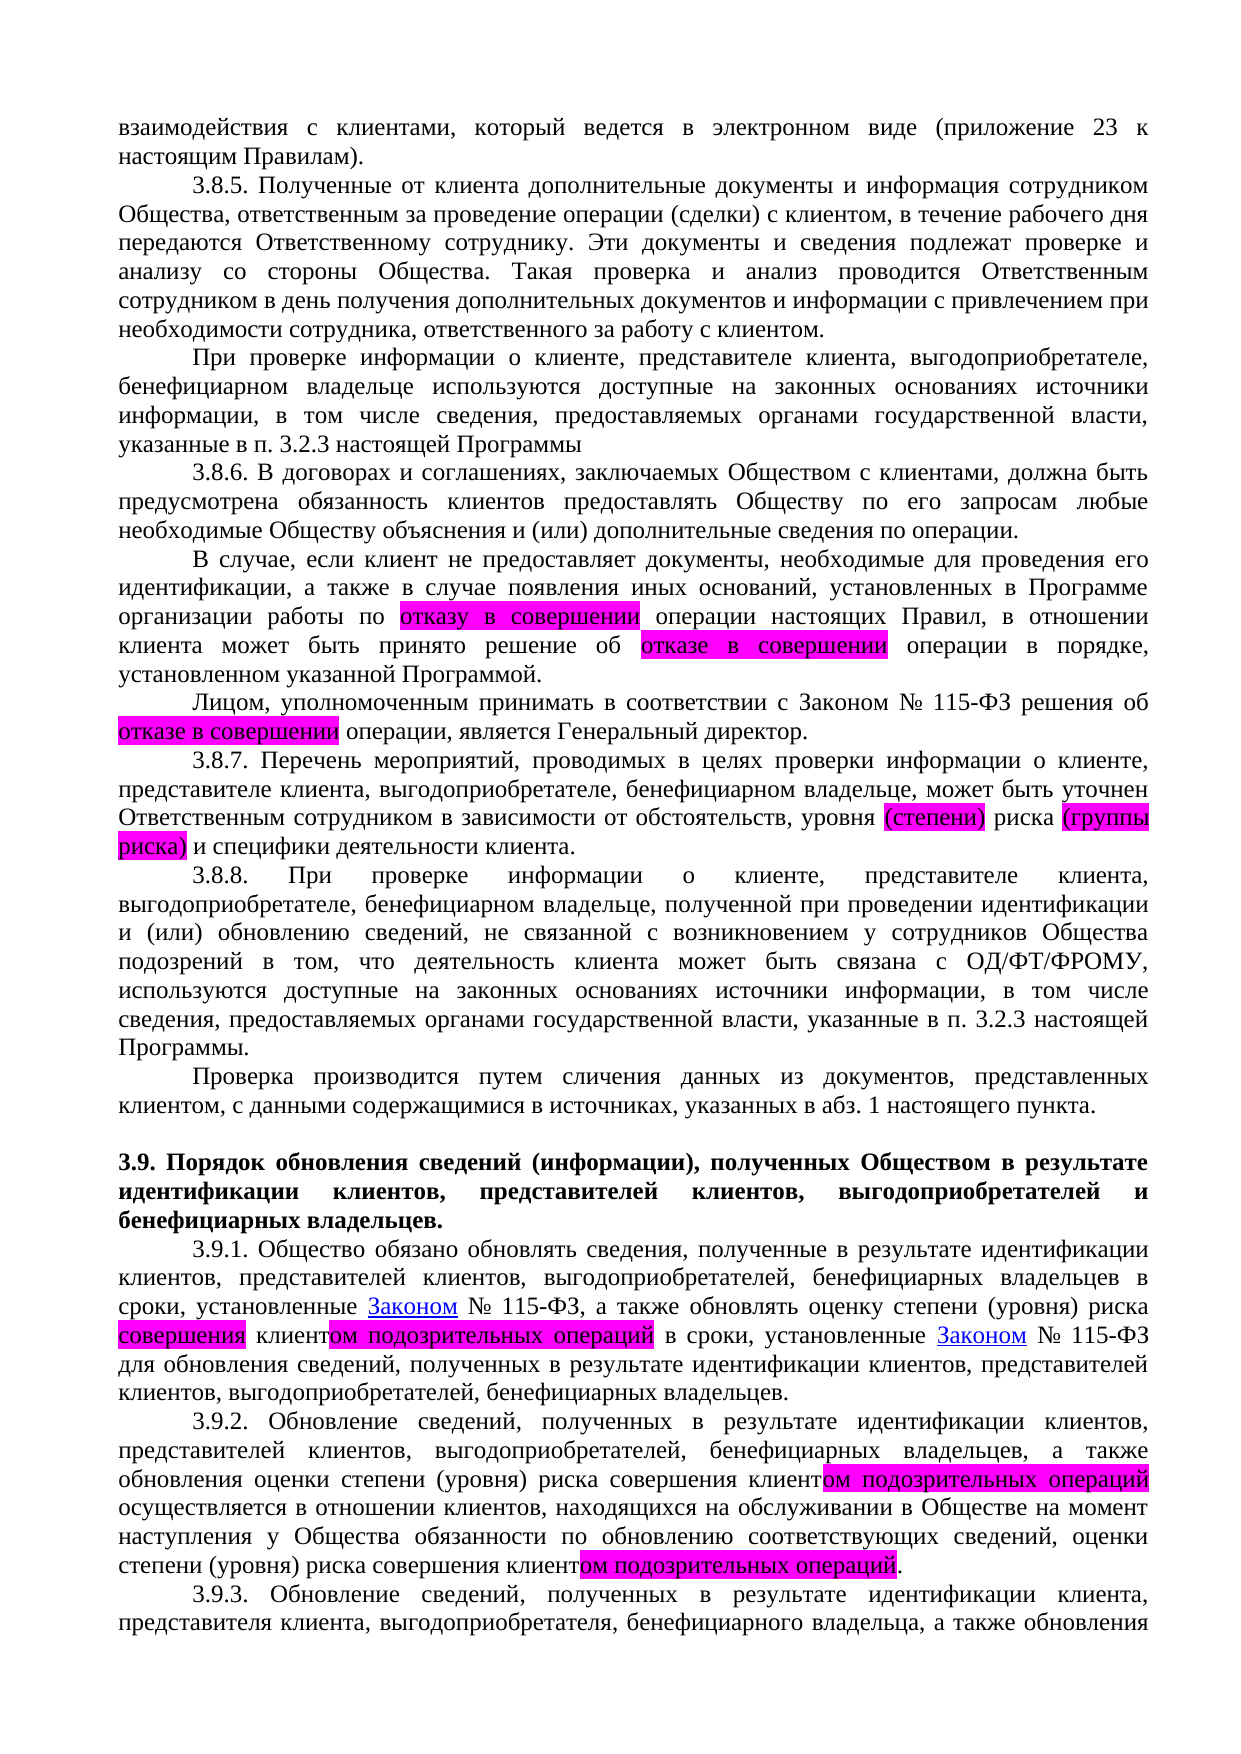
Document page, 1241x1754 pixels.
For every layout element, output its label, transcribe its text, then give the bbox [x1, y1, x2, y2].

text 3.9.2. Обновление сведений, полученных в результате идентификации клиентов, представителей клиентов, выгодоприобретателей, бенефициарных владельцев, а также обновления оценки степени (уровня) риска совершения клиентом подозрительных операций осуществляется в отношении клиентов, находящихся на обслуживании в Обществе на момент наступления у Общества обязанности по обновлению соответствующих сведений, оценки степени (уровня) риска совершения клиентом подозрительных операций. [118, 1406, 1149, 1579]
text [118, 1579, 1149, 1636]
text В случае, если клиент не предоставляет документы, необходимые для проведения его идентификации, а также в случае появления иных оснований, установленных в Программе организации работы по отказу в совершении операции настоящих Правил, в отношении клиента может быть принято решение об отказе в совершении операции в порядке, установленном указанной Программой. [118, 544, 1149, 687]
text Лицом, уполномоченным принимать в соответствии с Законом № 115-ФЗ решения об отказе в совершении операции, является Генеральный директор. [118, 687, 1149, 745]
text 3.8.5. Полученные от клиента дополнительные документы и информация сотрудником Общества, ответственным за проведение операции (сделки) с клиентом, в течение рабочего дня передаются Ответственному сотруднику. Эти документы и сведения подлежат проверке и анализу со стороны Общества. Такая проверка и анализ проводится Ответственным сотрудником в день получения дополнительных документов и информации с привлечением при необходимости сотрудника, ответственного за работу с клиентом. [118, 170, 1149, 342]
text 3.8.8. При проверке информации о клиенте, представителе клиента, выгодоприобретателе, бенефициарном владельце, полученной при проведении идентификации и (или) обновлению сведений, не связанной с возникновением у сотрудников Общества подозрений в том, что деятельность клиента может быть связана с ОД/ФТ/ФРОМУ, используются доступные на законных основаниях источники информации, в том числе сведения, предоставляемых органами государственной власти, указанные в п. 3.2.3 настоящей Программы. [118, 860, 1149, 1061]
text Проверка производится путем сличения данных из документов, представленных клиентом, с данными содержащимися в источниках, указанных в абз. 1 настоящего пункта. [118, 1061, 1149, 1119]
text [118, 112, 1149, 170]
text 3.8.6. В договорах и соглашениях, заключаемых Обществом с клиентами, должна быть предусмотрена обязанность клиентов предоставлять Обществу по его запросам любые необходимые Обществу объяснения и (или) дополнительные сведения по операции. [118, 457, 1149, 544]
text 3.8.7. Перечень мероприятий, проводимых в целях проверки информации о клиенте, представителе клиента, выгодоприобретателе, бенефициарном владельце, может быть уточнен Ответственным сотрудником в зависимости от обстоятельств, уровня (степени) риска (группы риска) и специфики деятельности клиента. [118, 745, 1149, 860]
text При проверке информации о клиенте, представителе клиента, выгодоприобретателе, бенефициарном владельце используются доступные на законных основаниях источники информации, в том числе сведения, предоставляемых органами государственной власти, указанные в п. 3.2.3 настоящей Программы [118, 342, 1149, 457]
text 3.9.1. Общество обязано обновлять сведения, полученные в результате идентификации клиентов, представителей клиентов, выгодоприобретателей, бенефициарных владельцев в сроки, установленные Законом № 115-ФЗ, а также обновлять оценку степени (уровня) риска совершения клиентом подозрительных операций в сроки, установленные Законом № 115-ФЗ для обновления сведений, полученных в результате идентификации клиентов, представителей клиентов, выгодоприобретателей, бенефициарных владельцев. [118, 1234, 1149, 1406]
text 3.9. Порядок обновления сведений (информации), полученных Обществом в результате идентификации клиентов, представителей клиентов, выгодоприобретателей и бенефициарных владельцев. [118, 1147, 1149, 1234]
